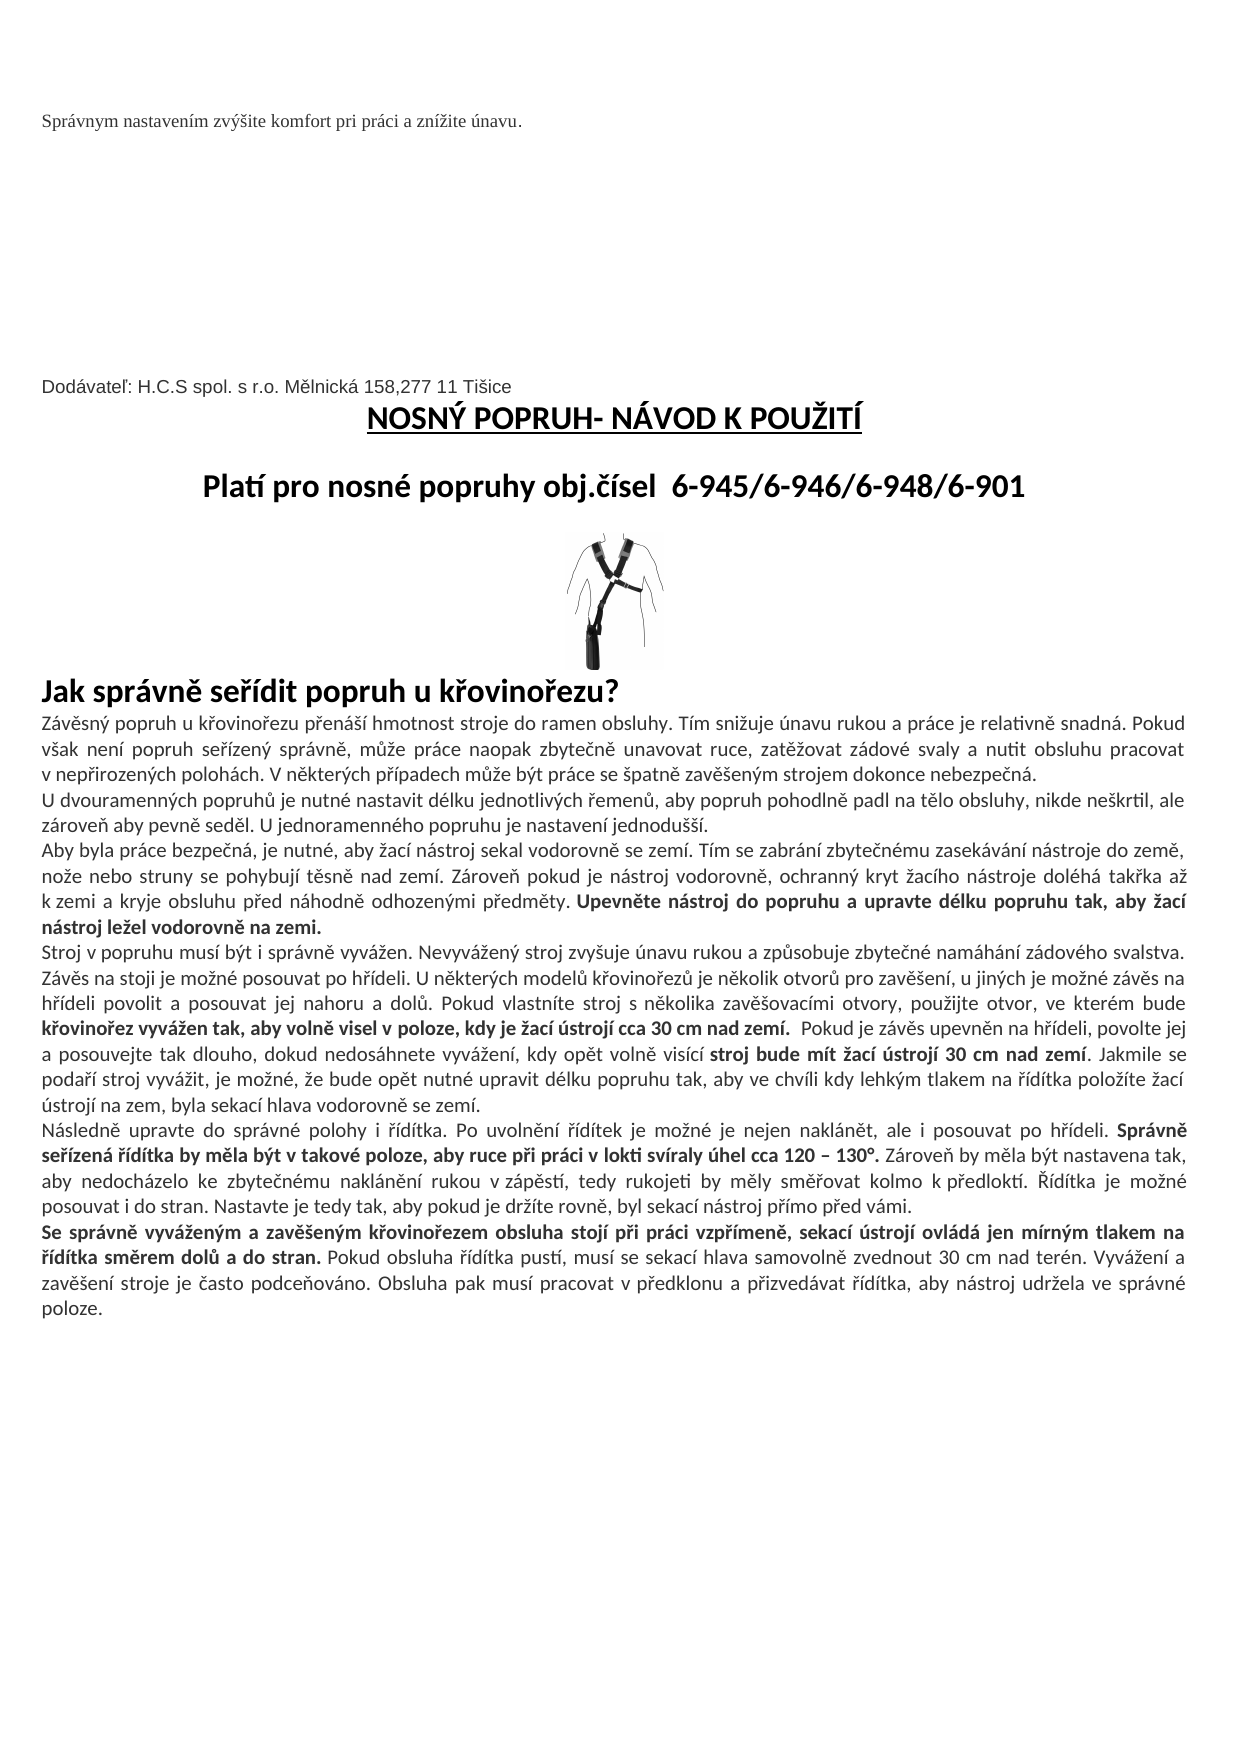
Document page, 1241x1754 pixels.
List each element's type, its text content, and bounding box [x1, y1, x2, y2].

text Závěsný popruh u křovinořezu přenáší hmotnost stroje do ramen obsluhy. Tím snižuje únavu rukou a práce je relativně snadná. Pokud však není popruh seřízený správně, může práce naopak zbytečně unavovat ruce, zatěžovat zádové svaly a nutit obsluhu pracovat v nepřirozených polohách. V některých případech může být práce se špatně zavěšeným strojem dokonce nebezpečná. [41, 711, 1187, 787]
text Se správně vyváženým a zavěšeným křovinořezem obsluha stojí při práci vzpřímeně, sekací ústrojí ovládá jen mírným tlakem na řídítka směrem dolů a do stran. Pokud obsluha řídítka pustí, musí se sekací hlava samovolně zvednout 30 cm nad terén. Vyvážení a zavěšení stroje je často podceňováno. Obsluha pak musí pracovat v předklonu a přizvedávat řídítka, aby nástroj udržela ve správné poloze. [41, 1219, 1187, 1321]
text Platí pro nosné popruhy obj.čísel 6-945/6-946/6-948/6-901 [41, 465, 1187, 505]
text Správnym nastavením zvýšite komfort pri práci a znížite únavu. [41, 110, 1187, 132]
text NOSNÝ POPRUH- NÁVOD K POUŽITÍ [41, 397, 1187, 438]
text Jak správně seřídit popruh u křovinořezu? [41, 670, 1187, 711]
text U dvouramenných popruhů je nutné nastavit délku jednotlivých řemenů, aby popruh pohodlně padl na tělo obsluhy, nikde neškrtil, ale zároveň aby pevně seděl. U jednoramenného popruhu je nastavení jednodušší. [41, 787, 1187, 838]
text Dodávateľ: H.C.S spol. s r.o. Mělnická 158,277 11 Tišice [41, 376, 1187, 397]
text Následně upravte do správné polohy i řídítka. Po uvolnění řídítek je možné je nejen naklánět, ale i posouvat po hřídeli. Správně seřízená řídítka by měla být v takové poloze, aby ruce při práci v lokti svíraly úhel cca 120 – 130°. Zároveň by měla být nastavena tak, aby nedocházelo ke zbytečnému naklánění rukou v zápěstí, tedy rukojeti by měly směřovat kolmo k předloktí. Řídítka je možné posouvat i do stran. Nastavte je tedy tak, aby pokud je držíte rovně, byl sekací nástroj přímo před vámi. [41, 1117, 1187, 1219]
text Aby byla práce bezpečná, je nutné, aby žací nástroj sekal vodorovně se zemí. Tím se zabrání zbytečnému zasekávání nástroje do země, nože nebo struny se pohybují těsně nad zemí. Zároveň pokud je nástroj vodorovně, ochranný kryt žacího nástroje doléhá takřka až k zemi a kryje obsluhu před náhodně odhozenými předměty. Upevněte nástroj do popruhu a upravte délku popruhu tak, aby žací nástroj ležel vodorovně na zemi. [41, 838, 1187, 939]
text Stroj v popruhu musí být i správně vyvážen. Nevyvážený stroj zvyšuje únavu rukou a způsobuje zbytečné namáhání zádového svalstva. Závěs na stoji je možné posouvat po hřídeli. U některých modelů křovinořezů je několik otvorů pro zavěšení, u jiných je možné závěs na hřídeli povolit a posouvat jej nahoru a dolů. Pokud vlastníte stroj s několika zavěšovacími otvory, použijte otvor, ve kterém bude křovinořez vyvážen tak, aby volně visel v poloze, kdy je žací ústrojí cca 30 cm nad zemí. Pokud je závěs upevněn na hřídeli, povolte jej a posouvejte tak dlouho, dokud nedosáhnete vyvážení, kdy opět volně visící stroj bude mít žací ústrojí 30 cm nad zemí. Jakmile se podaří stroj vyvážit, je možné, že bude opět nutné upravit délku popruhu tak, aby ve chvíli kdy lehkým tlakem na řídítka položíte žací ústrojí na zem, byla sekací hlava vodorovně se zemí. [41, 939, 1187, 1117]
picture [565, 532, 664, 670]
